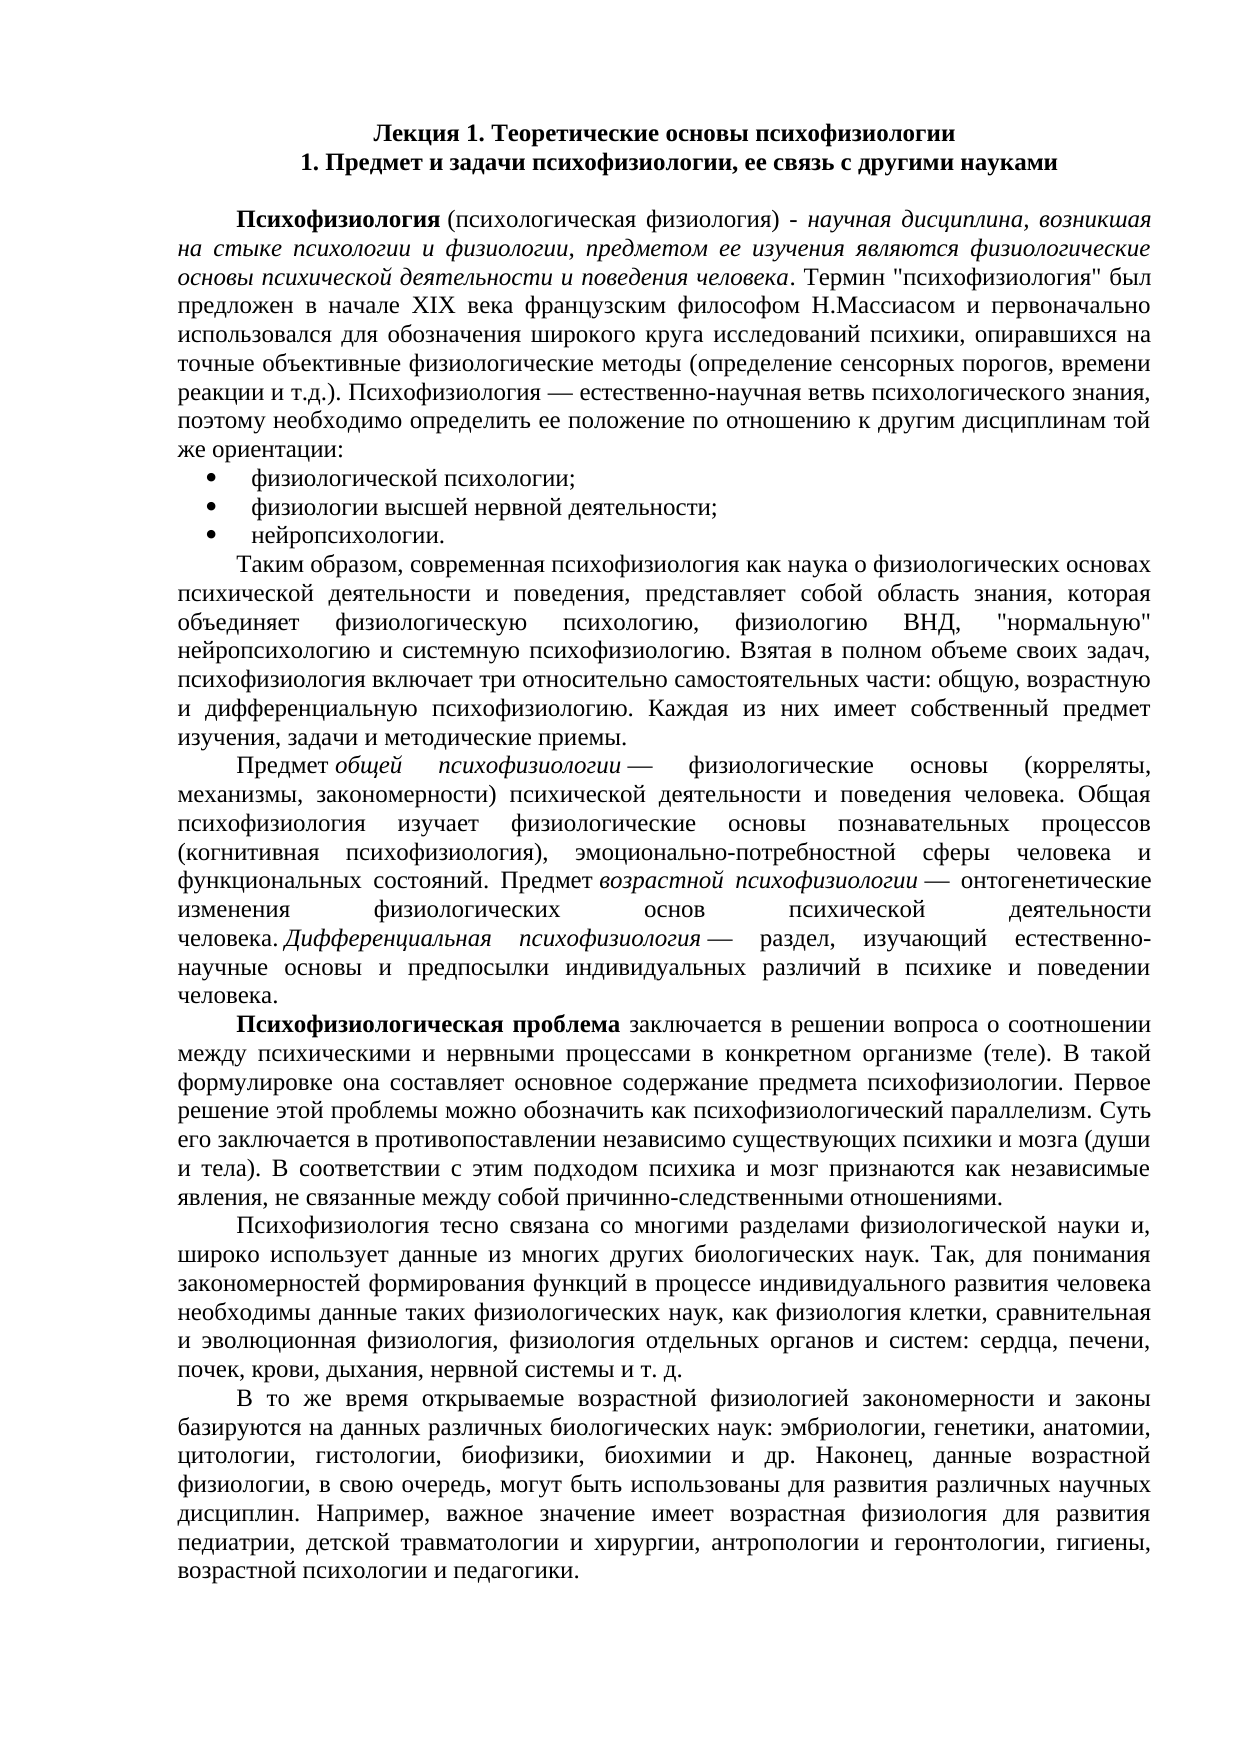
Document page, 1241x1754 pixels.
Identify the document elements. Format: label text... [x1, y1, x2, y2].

text Предмет общей психофизиологии — физиологические основы (корреляты, механизмы, закономерности) психической деятельности и поведения человека. Общая психофизиология изучает физиологические основы познавательных процессов (когнитивная психофизиология), эмоционально-потребностной сферы человека и функциональных состояний. Предмет возрастной психофизиологии — онтогенетические изменения физиологических основ психической деятельности человека. Дифференциальная психофизиология — раздел, изучающий естественно-научные основы и предпосылки индивидуальных различий в психике и поведении человека. [177, 751, 1152, 1009]
text Таким образом, современная психофизиология как наука о физиологических основах психической деятельности и поведения, представляет собой область знания, которая объединяет физиологическую психологию, физиологию ВНД, "нормальную" нейропсихологию и системную психофизиологию. Взятая в полном объеме своих задач, психофизиология включает три относительно самостоятельных части: общую, возрастную и дифференциальную психофизиологию. Каждая из них имеет собственный предмет изучения, задачи и методические приемы. [177, 549, 1152, 751]
list физиологической психологии; [177, 463, 1152, 492]
text В то же время открываемые возрастной физиологией закономерности и законы базируются на данных различных биологических наук: эмбриологии, генетики, анатомии, цитологии, гистологии, биофизики, биохимии и др. Наконец, данные возрастной физиологии, в свою очередь, могут быть использованы для развития различных научных дисциплин. Например, важное значение имеет возрастная физиология для развития педиатрии, детской травматологии и хирургии, антропологии и геронтологии, гигиены, возрастной психологии и педагогики. [177, 1383, 1152, 1584]
text Психофизиология тесно связана со многими разделами физиологической науки и, широко использует данные из многих других биологических наук. Так, для понимания закономерностей формирования функций в процессе индивидуального развития человека необходимы данные таких физиологических наук, как физиология клетки, сравнительная и эволюционная физиология, физиология отдельных органов и систем: сердца, печени, почек, крови, дыхания, нервной системы и т. д. [177, 1211, 1152, 1383]
list физиологии высшей нервной деятельности; [177, 492, 1152, 521]
list нейропсихологии. [177, 521, 1152, 549]
text Психофизиология (психологическая физиология) - научная дисциплина, возникшая на стыке психологии и физиологии, предметом ее изучения являются физиологические основы психической деятельности и поведения человека. Термин "психофизиология" был предложен в начале XIX века французским философом Н.Массиасом и первоначально использовался для обозначения широкого круга исследований психики, опиравшихся на точные объективные физиологические методы (определение сенсорных порогов, времени реакции и т.д.). Психофизиология — естественно-научная ветвь психологического знания, поэтому необходимо определить ее положение по отношению к другим дисциплинам той же ориентации: [177, 204, 1152, 463]
text Лекция 1. Теоретические основы психофизиологии [177, 118, 1152, 147]
text 1. Предмет и задачи психофизиологии, ее связь с другими науками [207, 147, 1152, 176]
text Психофизиологическая проблема заключается в решении вопроса о соотношении между психическими и нервными процессами в конкретном организме (теле). В такой формулировке она составляет основное содержание предмета психофизиологии. Первое решение этой проблемы можно обозначить как психофизиологический параллелизм. Суть его заключается в противопоставлении независимо существующих психики и мозга (души и тела). В соответствии с этим подходом психика и мозг признаются как независимые явления, не связанные между собой причинно-следственными отношениями. [177, 1009, 1152, 1211]
